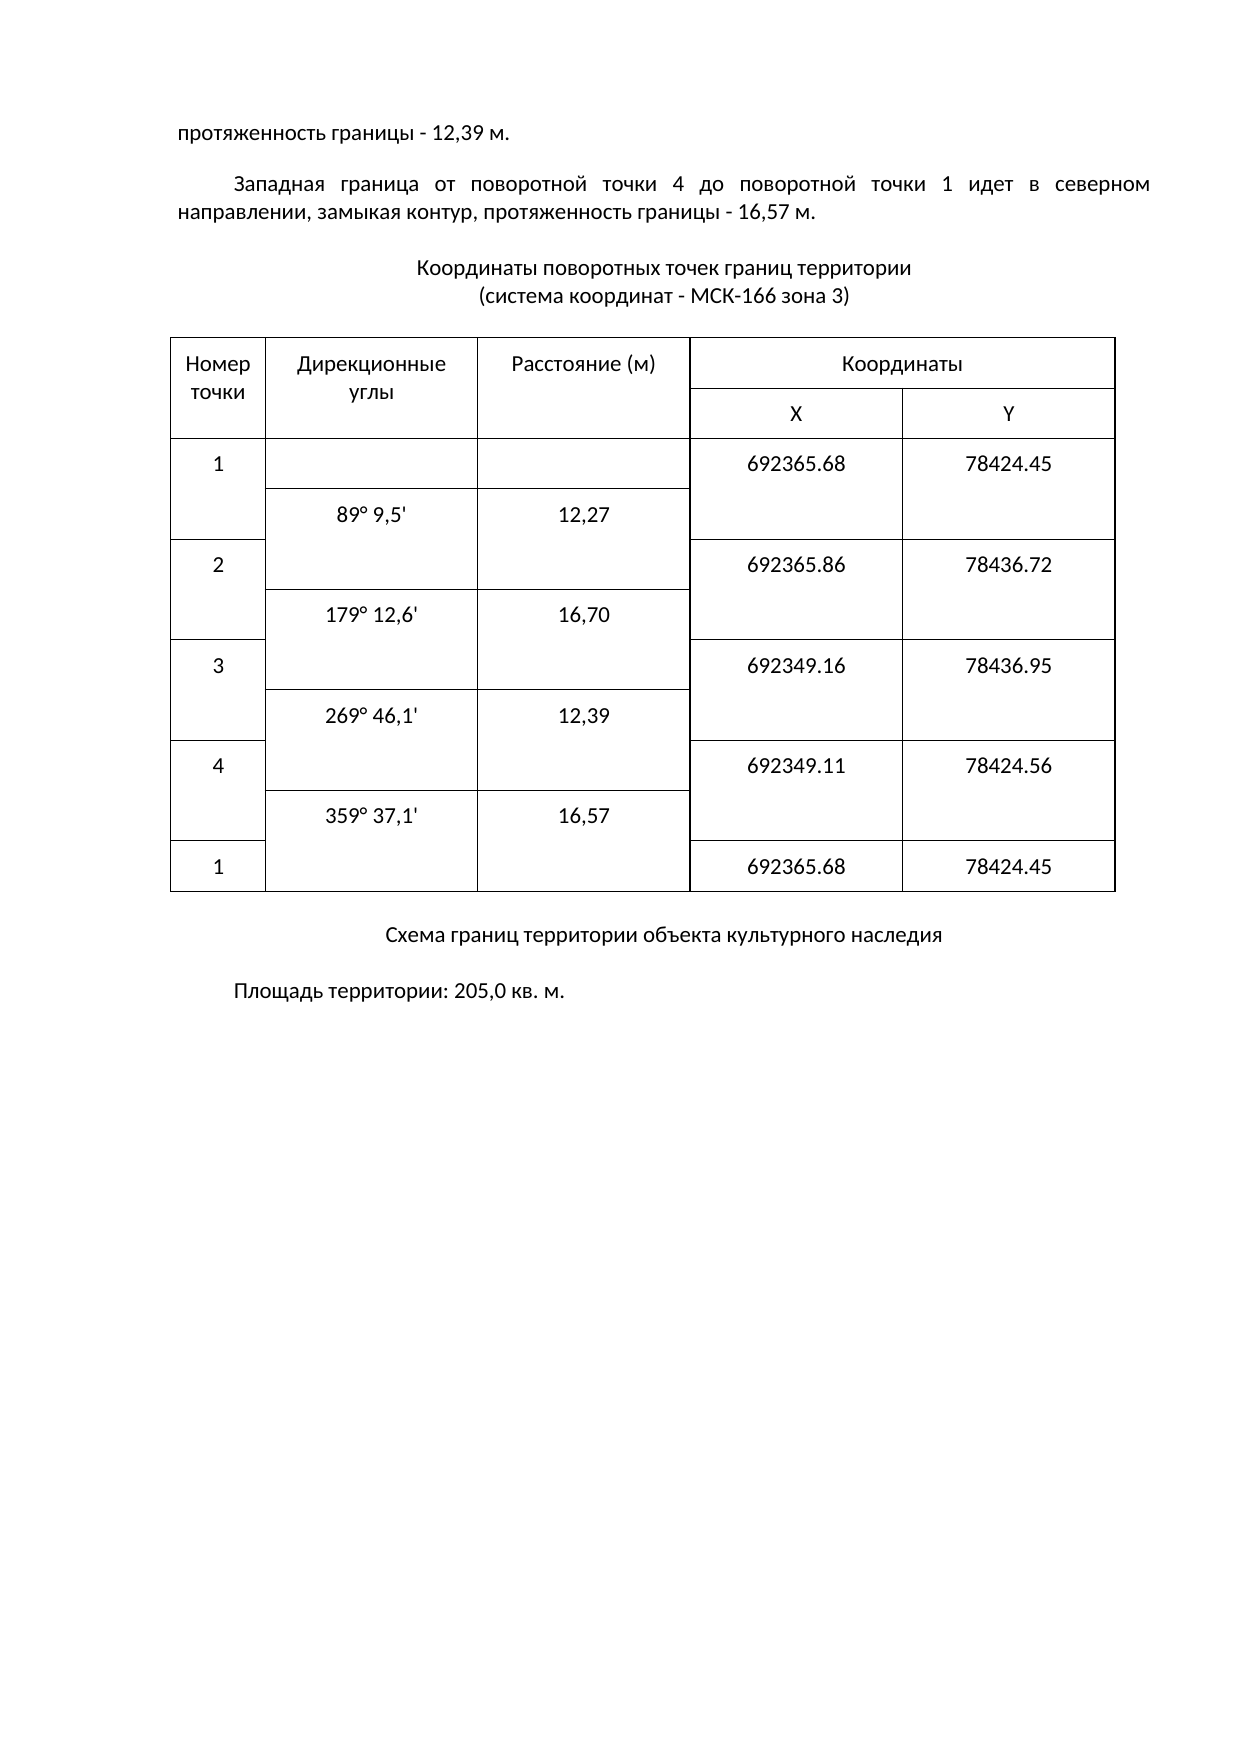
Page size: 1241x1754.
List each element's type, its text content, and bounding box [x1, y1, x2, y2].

table_cell 1 [171, 439, 265, 538]
table_header Номер точки [171, 338, 265, 438]
table_cell [266, 539, 477, 589]
table_cell [266, 439, 477, 488]
table_cell 16,70 [478, 590, 689, 639]
table_cell [266, 840, 477, 891]
table_cell 78424.45 [903, 439, 1114, 538]
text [177, 118, 1152, 146]
table_cell Y [903, 389, 1114, 438]
text Западная граница от поворотной точки 4 до поворотной точки 1 идет в северном направлении, замыкая контур, протяженность границы - 16,57 м. [177, 169, 1152, 225]
table_cell 89° 9,5' [266, 489, 477, 538]
table_cell [478, 639, 689, 689]
table_cell 78424.56 [903, 741, 1114, 840]
table_cell 692349.11 [691, 741, 902, 840]
table_cell 78436.95 [903, 640, 1114, 740]
table_cell 12,27 [478, 489, 689, 538]
table_cell [478, 840, 689, 891]
table_cell [478, 539, 689, 589]
table_cell 1 [171, 841, 265, 891]
table_cell 692365.68 [691, 841, 902, 891]
table_cell 692365.68 [691, 439, 902, 538]
table_cell [266, 740, 477, 790]
table_header Координаты [691, 338, 1114, 387]
text (система координат - МСК-166 зона 3) [177, 281, 1152, 309]
text Схема границ территории объекта культурного наследия [177, 920, 1152, 948]
table_cell 12,39 [478, 690, 689, 740]
text Координаты поворотных точек границ территории [177, 253, 1152, 281]
table_cell 359° 37,1' [266, 791, 477, 840]
table_header Дирекционные углы [266, 338, 477, 438]
table_cell 692365.86 [691, 540, 902, 639]
table_cell [266, 639, 477, 689]
table_cell 78436.72 [903, 540, 1114, 639]
table_cell 2 [171, 540, 265, 639]
table_cell 179° 12,6' [266, 590, 477, 639]
table_cell 16,57 [478, 791, 689, 840]
table_cell 78424.45 [903, 841, 1114, 891]
table_cell 692349.16 [691, 640, 902, 740]
table_cell [478, 740, 689, 790]
text Площадь территории: 205,0 кв. м. [177, 976, 1152, 1004]
table_cell 269° 46,1' [266, 690, 477, 740]
table_header Расстояние (м) [478, 338, 689, 438]
table_cell 4 [171, 741, 265, 840]
table_cell [478, 439, 689, 488]
table_cell 3 [171, 640, 265, 740]
table_cell X [691, 389, 902, 438]
